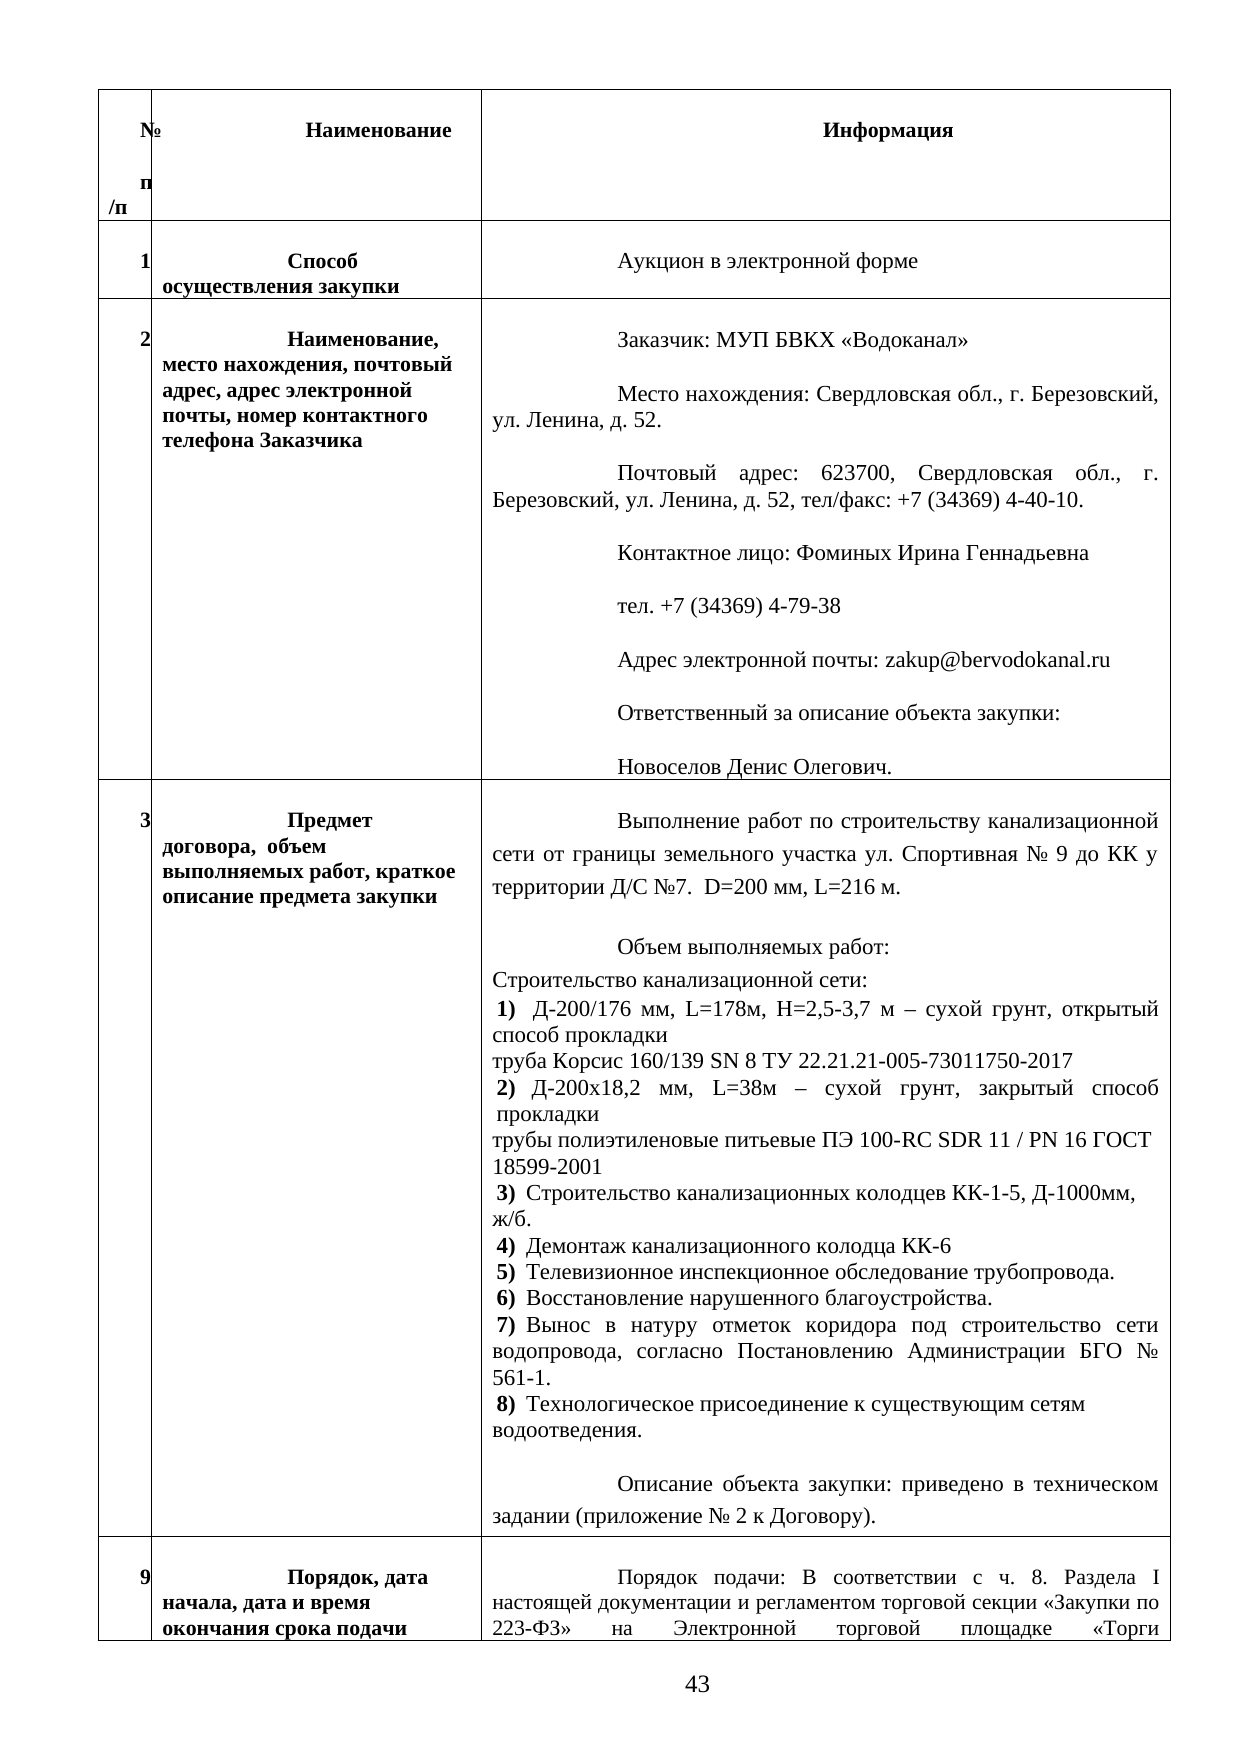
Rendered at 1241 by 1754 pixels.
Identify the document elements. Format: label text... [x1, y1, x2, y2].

table_header Информация [482, 90, 1170, 219]
table_cell Способ осуществления закупки [152, 221, 481, 298]
table_header № п/п [99, 90, 151, 219]
table_cell Выполнение работ по строительству канализационной сети от границы земельного участка ул. Спортивная № 9 до КК у территории Д/С №7. D=200 мм, L=216 м. Объем выполняемых работ: Строительство канализационной сети: Д-200/176 мм, L=178м, Н=2,5-3,7 м – сухой грунт, открытый способ прокладки труба Корсис 160/139 SN 8 ТУ 22.21.21-005-73011750-2017 Д-200х18,2 мм, L=38м – сухой грунт, закрытый способ прокладки трубы полиэтиленовые питьевые ПЭ 100-RC SDR 11 / PN 16 ГОСТ 18599-2001 Строительство канализационных колодцев КК-1-5, Д-1000мм, ж/б. Демонтаж канализационного колодца КК-6 Телевизионное инспекционное обследование трубопровода. Восстановление нарушенного благоустройства. Вынос в натуру отметок коридора под строительство сети водопровода, согласно Постановлению Администрации БГО № 561-1. Технологическое присоединение к существующим сетям водоотведения. Описание объекта закупки: приведено в техническом задании (приложение № 2 к Договору). [482, 780, 1170, 1536]
table_cell 2 [99, 299, 151, 779]
table_cell 9 [99, 1537, 151, 1640]
table_cell Предмет договора, объем выполняемых работ, краткое описание предмета закупки [152, 780, 481, 1536]
table_cell Порядок, дата начала, дата и время окончания срока подачи заявок на участие в закупке и порядок подведения итогов [152, 1537, 481, 1640]
table_cell Заказчик: МУП БВКХ «Водоканал» Место нахождения: Свердловская обл., г. Березовский, ул. Ленина, д. 52. Почтовый адрес: 623700, Свердловская обл., г. Березовский, ул. Ленина, д. 52, тел/факс: +7 (34369) 4-40-10. Контактное лицо: Фоминых Ирина Геннадьевна тел. +7 (34369) 4-79-38 Адрес электронной почты: zakup@bervodokanal.ru Ответственный за описание объекта закупки: Новоселов Денис Олегович. [482, 299, 1170, 779]
table_cell Наименование, место нахождения, почтовый адрес, адрес электронной почты, номер контактного телефона Заказчика [152, 299, 481, 779]
table_cell 1 [99, 221, 151, 298]
table_cell Аукцион в электронной форме [482, 221, 1170, 298]
table_cell Порядок подачи: В соответствии с ч. 8. Раздела I настоящей документации и регламентом торговой секции «Закупки по 223-ФЗ» на Электронной торговой площадке «Торги 223» (www.torgi223.ru), размещенного в сети «Интернет». Адрес электронной площадки: (www.torgi223.ru). Дата начала подачи заявок: «18» сентября 2020 г., 17-00 по местному времени (15-00 по московскому времени). Дата и время окончания срока подачи заявок: «05» октября 2020 г., 08-00 по местному времени (06-00 по московскому времени). Порядок подведения итогов: В соответствии с п. 13.4 ч. 13. Раздела I настоящей документации и регламентом Электронной торговой площадке «Торги 223» (www.torgi223.ru), размещенного в сети «Интернет». [482, 1537, 1170, 1640]
table_header Наименование [152, 90, 481, 219]
table_cell 3 [99, 780, 151, 1536]
